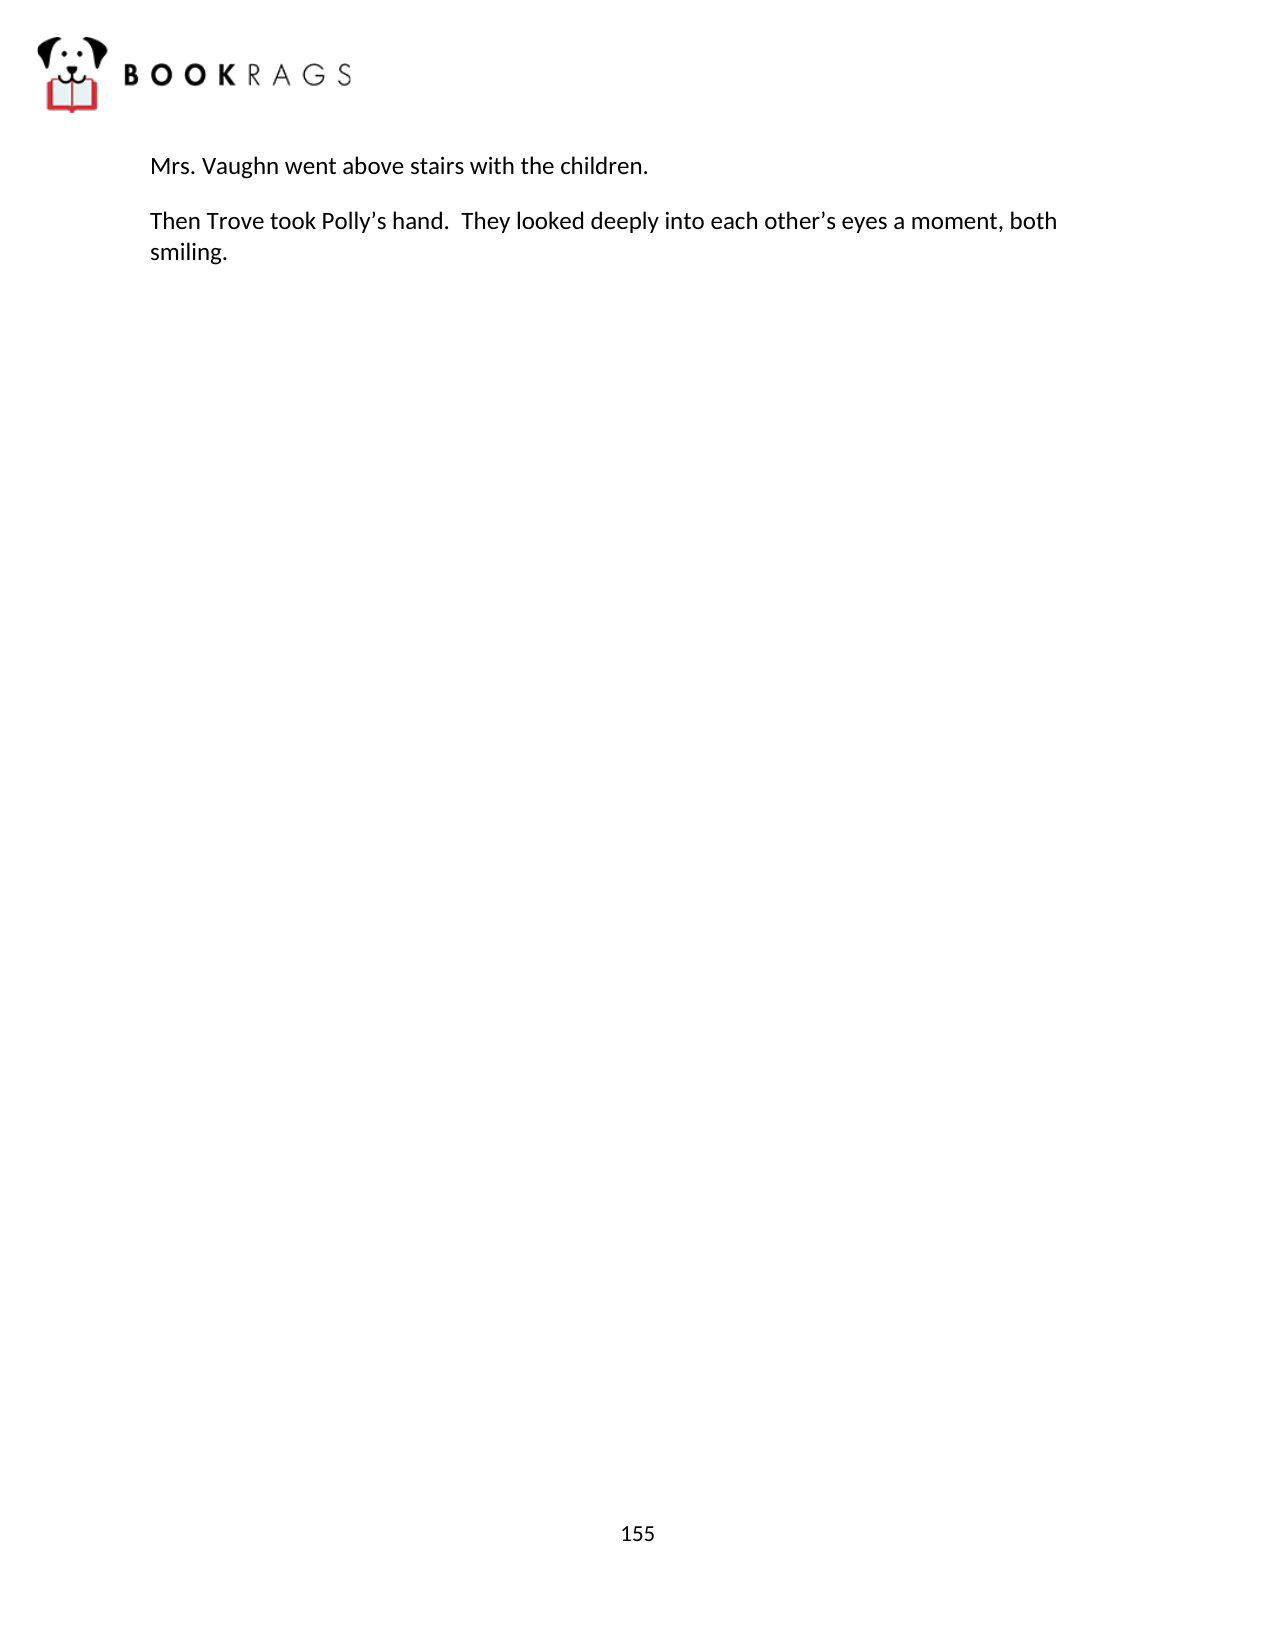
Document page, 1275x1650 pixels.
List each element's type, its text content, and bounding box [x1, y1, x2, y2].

text Mrs. Vaughn went above stairs with the children. [150, 150, 1125, 181]
picture [37, 37, 351, 113]
text Then Trove took Polly’s hand. They looked deeply into each other’s eyes a moment, both smiling. [150, 206, 1125, 267]
